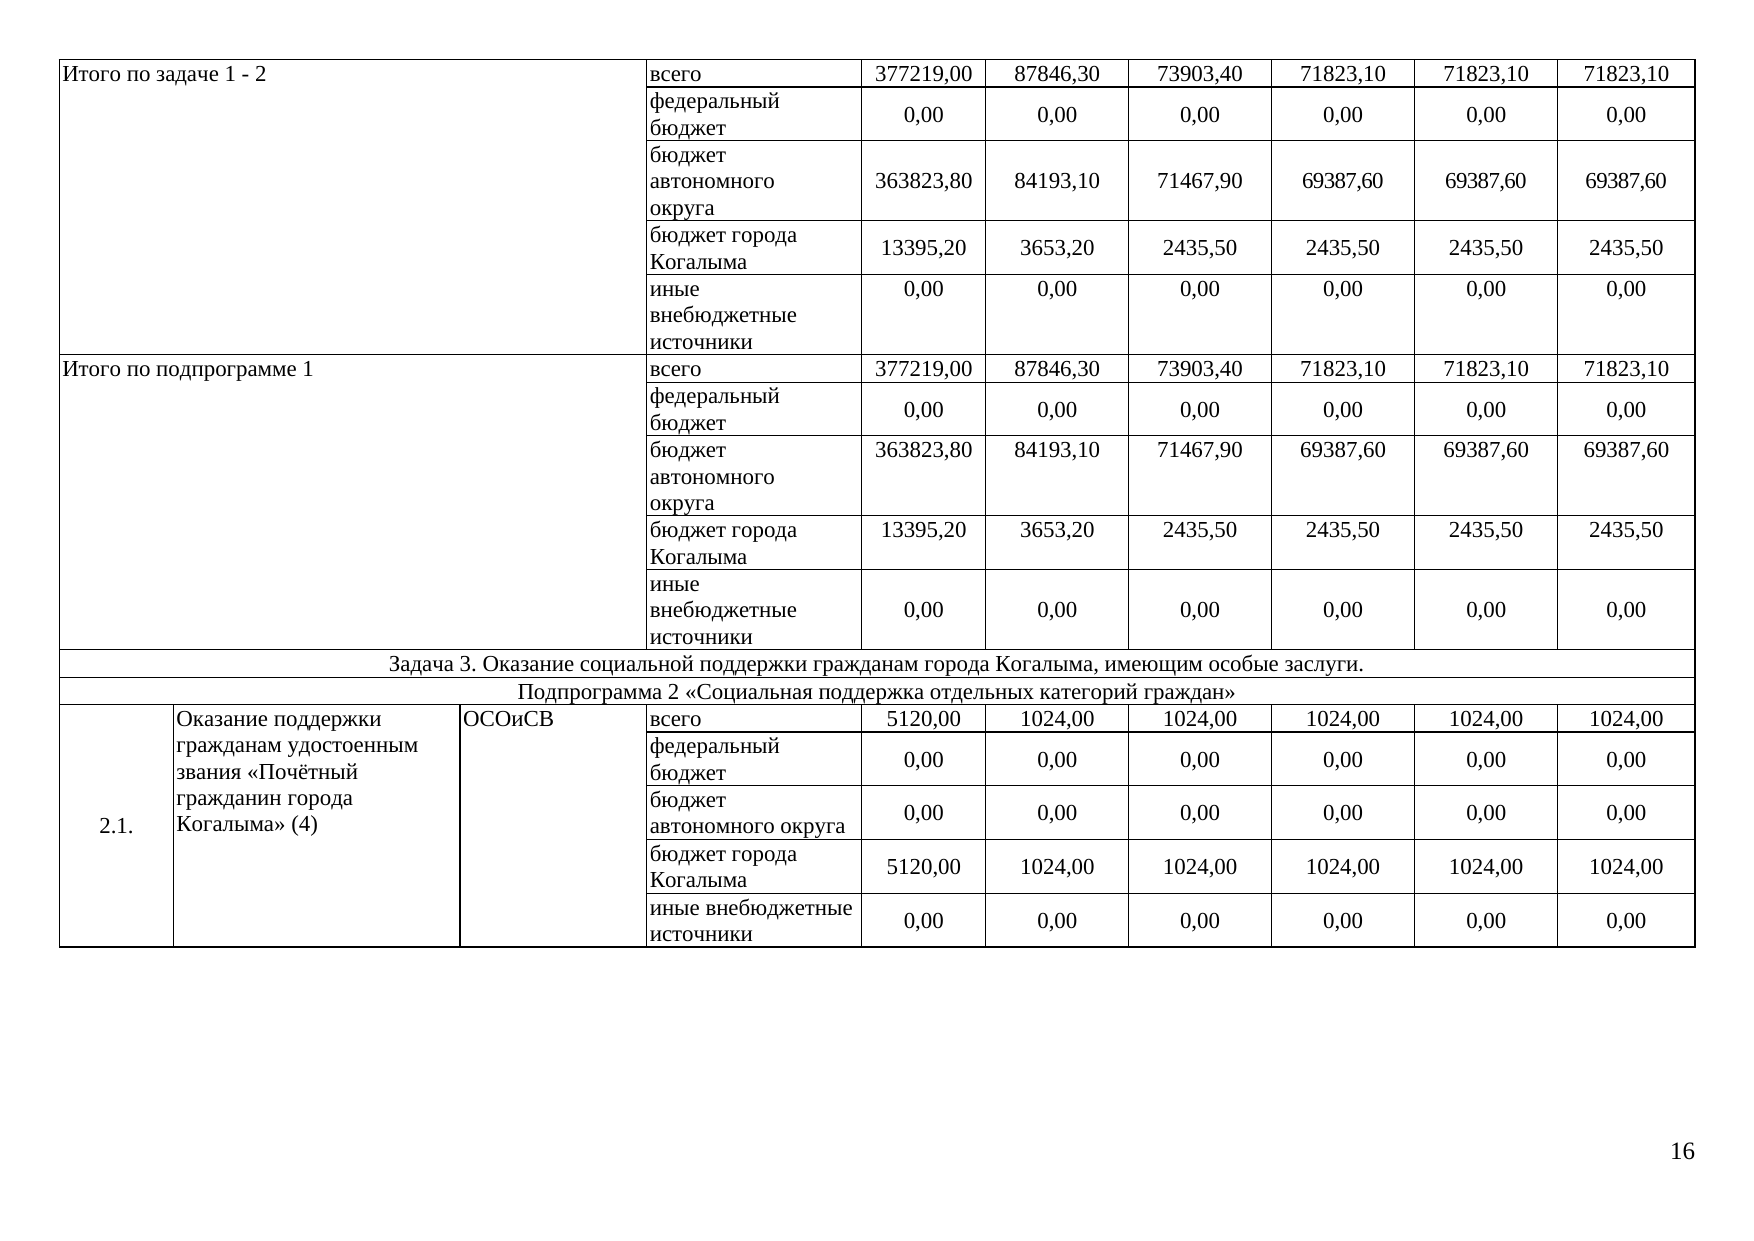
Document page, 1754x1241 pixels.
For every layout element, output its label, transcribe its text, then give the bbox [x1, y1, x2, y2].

table_cell 0,00 [986, 88, 1128, 140]
table_cell 0,00 [862, 275, 985, 354]
table_cell 0,00 [1415, 570, 1557, 649]
table_cell 2435,50 [1558, 221, 1694, 274]
table_cell 1024,00 [1558, 840, 1694, 893]
table_cell бюджет города Когалыма [647, 221, 861, 274]
table_cell 0,00 [1558, 383, 1694, 435]
table_cell бюджет автономного округа [647, 786, 861, 839]
table_cell 0,00 [1272, 570, 1414, 649]
table_cell федеральный бюджет [647, 733, 861, 785]
table_cell 84193,10 [986, 436, 1128, 515]
table_cell Итого по подпрограмме 1 [60, 355, 646, 649]
table_cell 0,00 [1272, 88, 1414, 140]
table_cell 0,00 [986, 570, 1128, 649]
table_cell 0,00 [1415, 275, 1557, 354]
table_cell 0,00 [1415, 894, 1557, 946]
table_cell 5120,00 [862, 705, 985, 731]
table_cell 71467,90 [1129, 436, 1271, 515]
table_cell 0,00 [1558, 88, 1694, 140]
table_cell 0,00 [1129, 275, 1271, 354]
table_cell 0,00 [1558, 786, 1694, 839]
table_cell 0,00 [1129, 894, 1271, 946]
table_header 71823,10 [1272, 60, 1414, 86]
table_cell 69387,60 [1415, 436, 1557, 515]
table_cell 0,00 [1129, 383, 1271, 435]
table_cell 0,00 [1558, 894, 1694, 946]
table_cell всего [647, 355, 861, 382]
table_cell ОСОиСВ [461, 705, 646, 946]
table_cell федеральный бюджет [647, 383, 861, 435]
table_cell иные внебюджетные источники [647, 894, 861, 946]
table_cell 1024,00 [1415, 840, 1557, 893]
table_header 71823,10 [1558, 60, 1694, 86]
table_cell 1024,00 [1272, 705, 1414, 731]
table_cell 69387,60 [1558, 436, 1694, 515]
table_cell 0,00 [862, 383, 985, 435]
table_cell 0,00 [1272, 383, 1414, 435]
table_cell бюджет автономного округа [647, 141, 861, 220]
table_header 87846,30 [986, 60, 1128, 86]
table_cell 1024,00 [1415, 705, 1557, 731]
table_cell 2435,50 [1129, 221, 1271, 274]
table_cell 2.1. [60, 705, 173, 946]
table_cell 1024,00 [1129, 705, 1271, 731]
table_cell 0,00 [1415, 733, 1557, 785]
table_cell 0,00 [1558, 733, 1694, 785]
table_cell Оказание поддержки гражданам удостоенным звания «Почётный гражданин города Когалыма» (4) [174, 705, 459, 946]
table_cell 71823,10 [1415, 355, 1557, 382]
table_cell 363823,80 [862, 141, 985, 220]
table_cell 0,00 [1272, 786, 1414, 839]
table_cell 0,00 [1129, 88, 1271, 140]
table_cell 69387,60 [1272, 436, 1414, 515]
table_cell иные внебюджетные источники [647, 275, 861, 354]
table_cell 0,00 [862, 570, 985, 649]
table_cell всего [647, 705, 861, 731]
table_cell 0,00 [986, 733, 1128, 785]
table_cell 0,00 [1272, 733, 1414, 785]
table_cell иные внебюджетные источники [647, 570, 861, 649]
table_cell 69387,60 [1415, 141, 1557, 220]
table_cell 0,00 [862, 786, 985, 839]
table_cell 2435,50 [1415, 516, 1557, 569]
table_cell 0,00 [986, 383, 1128, 435]
table_header Итого по задаче 1 - 2 [60, 60, 646, 354]
table_header 377219,00 [862, 60, 985, 86]
table_cell 0,00 [1129, 570, 1271, 649]
table_cell 0,00 [1129, 733, 1271, 785]
table_cell 1024,00 [1129, 840, 1271, 893]
table_cell 71823,10 [1558, 355, 1694, 382]
table_header 73903,40 [1129, 60, 1271, 86]
table_cell Подпрограмма 2 «Социальная поддержка отдельных категорий граждан» [60, 678, 1694, 704]
table_cell 2435,50 [1129, 516, 1271, 569]
table_cell бюджет города Когалыма [647, 516, 861, 569]
table_cell 2435,50 [1272, 516, 1414, 569]
table_cell 0,00 [1272, 275, 1414, 354]
table_cell 69387,60 [1558, 141, 1694, 220]
table_cell 0,00 [862, 733, 985, 785]
table_cell Задача 3. Оказание социальной поддержки гражданам города Когалыма, имеющим особые заслуги. [60, 650, 1694, 677]
table_cell 0,00 [986, 894, 1128, 946]
table_cell бюджет автономного округа [647, 436, 861, 515]
table_cell 0,00 [1415, 786, 1557, 839]
table_cell 1024,00 [986, 840, 1128, 893]
table_cell 0,00 [1415, 383, 1557, 435]
table_cell 1024,00 [986, 705, 1128, 731]
table_cell 1024,00 [1272, 840, 1414, 893]
table_cell бюджет города Когалыма [647, 840, 861, 893]
table_cell 2435,50 [1272, 221, 1414, 274]
table_cell 71467,90 [1129, 141, 1271, 220]
table_cell 0,00 [1272, 894, 1414, 946]
table_cell 0,00 [1558, 275, 1694, 354]
table_cell 3653,20 [986, 516, 1128, 569]
table_cell федеральный бюджет [647, 88, 861, 140]
table_cell 69387,60 [1272, 141, 1414, 220]
table_cell 84193,10 [986, 141, 1128, 220]
table_cell 71823,10 [1272, 355, 1414, 382]
table_cell 0,00 [986, 275, 1128, 354]
table_cell 2435,50 [1558, 516, 1694, 569]
table_cell 0,00 [1558, 570, 1694, 649]
table_cell 0,00 [1129, 786, 1271, 839]
table_cell 377219,00 [862, 355, 985, 382]
table_cell 13395,20 [862, 221, 985, 274]
table_cell 1024,00 [1558, 705, 1694, 731]
table_cell 2435,50 [1415, 221, 1557, 274]
table_cell 13395,20 [862, 516, 985, 569]
table_header 71823,10 [1415, 60, 1557, 86]
table_cell 0,00 [986, 786, 1128, 839]
table_cell 0,00 [862, 894, 985, 946]
table_cell 363823,80 [862, 436, 985, 515]
table_header всего [647, 60, 861, 86]
table_cell 0,00 [1415, 88, 1557, 140]
table_cell 3653,20 [986, 221, 1128, 274]
table_cell 87846,30 [986, 355, 1128, 382]
table_cell 0,00 [862, 88, 985, 140]
table_cell 5120,00 [862, 840, 985, 893]
table_cell 73903,40 [1129, 355, 1271, 382]
